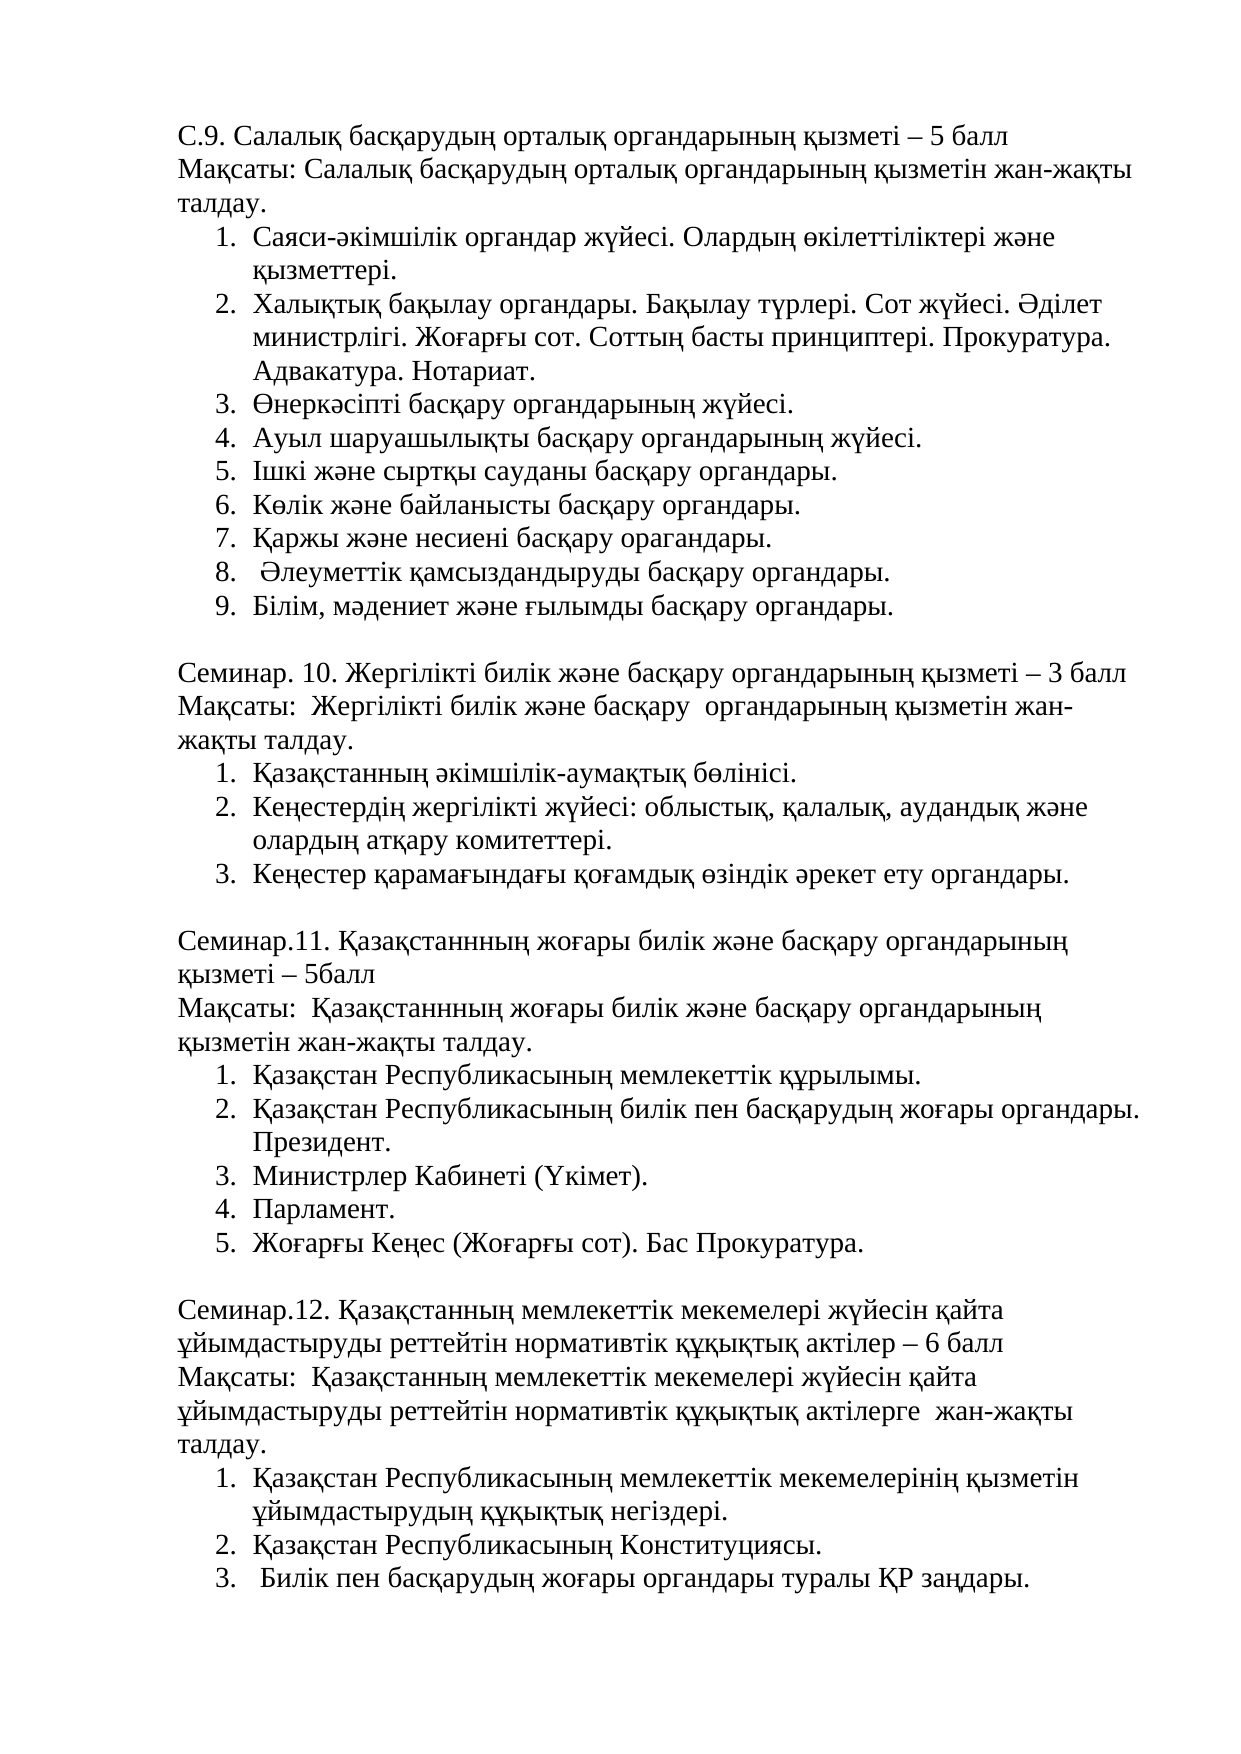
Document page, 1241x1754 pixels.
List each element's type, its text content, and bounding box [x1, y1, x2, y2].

list Саяси-әкімшілік органдар жүйесі. Олардың өкілеттіліктері және қызметтері. [215, 219, 1152, 286]
text Мақсаты: Қазақстаннның жоғары билік және басқару органдарының қызметін жан-жақты талдау. [177, 990, 1152, 1057]
list Жоғарғы Кеңес (Жоғарғы сот). Бас Прокуратура. [215, 1225, 1152, 1258]
list Қазақстан Республикасының мемлекеттік мекемелерінің қызметін ұйымдастырудың құқықтық негіздері. [215, 1460, 1152, 1527]
list Парламент. [215, 1191, 1152, 1225]
list Министрлер Кабинеті (Үкімет). [215, 1158, 1152, 1191]
text Мақсаты: Жергілікті билік және басқару органдарының қызметін жан-жақты талдау. [177, 688, 1152, 755]
list Ішкі және сыртқы сауданы басқару органдары. [215, 453, 1152, 487]
list Кеңестер қарамағындағы қоғамдық өзіндік әрекет ету органдары. [215, 856, 1152, 889]
list Қазақстанның әкімшілік-аумақтық бөлінісі. [215, 755, 1152, 789]
list Көлік және байланысты басқару органдары. [215, 487, 1152, 521]
text Мақсаты: Салалық басқарудың орталық органдарының қызметін жан-жақты талдау. [177, 152, 1152, 219]
list Билік пен басқарудың жоғары органдары туралы ҚР заңдары. [215, 1560, 1152, 1594]
list Білім, мәдениет және ғылымды басқару органдары. [215, 588, 1152, 621]
text Семинар. 10. Жергілікті билік және басқару органдарының қызметі – 3 балл [177, 655, 1152, 688]
list Өнеркәсіпті басқару органдарының жүйесі. [215, 386, 1152, 420]
list Ауыл шаруашылықты басқару органдарының жүйесі. [215, 420, 1152, 453]
list Әлеуметтік қамсыздандыруды басқару органдары. [215, 554, 1152, 588]
list Қазақстан Республикасының Конституциясы. [215, 1527, 1152, 1560]
text Семинар.12. Қазақстанның мемлекеттік мекемелері жүйесін қайта ұйымдастыруды реттейтін нормативтік құқықтық актілер – 6 балл [177, 1292, 1152, 1359]
list Қазақстан Республикасының мемлекеттік құрылымы. [215, 1057, 1152, 1091]
list Қаржы және несиені басқару орагандары. [215, 521, 1152, 554]
text С.9. Салалық басқарудың орталық органдарының қызметі – 5 балл [177, 118, 1152, 152]
text Семинар.11. Қазақстаннның жоғары билік және басқару органдарының қызметі – 5балл [177, 923, 1152, 990]
list Халықтық бақылау органдары. Бақылау түрлері. Сот жүйесі. Әділет министрлігі. Жоғарғы сот. Соттың басты принциптері. Прокуратура. Адвакатура. Нотариат. [215, 286, 1152, 386]
text Мақсаты: Қазақстанның мемлекеттік мекемелері жүйесін қайта ұйымдастыруды реттейтін нормативтік құқықтық актілерге жан-жақты талдау. [177, 1359, 1152, 1460]
list Қазақстан Республикасының билік пен басқарудың жоғары органдары. Президент. [215, 1091, 1152, 1158]
list Кеңестердің жергілікті жүйесі: облыстық, қалалық, аудандық және олардың атқару комитеттері. [215, 789, 1152, 856]
